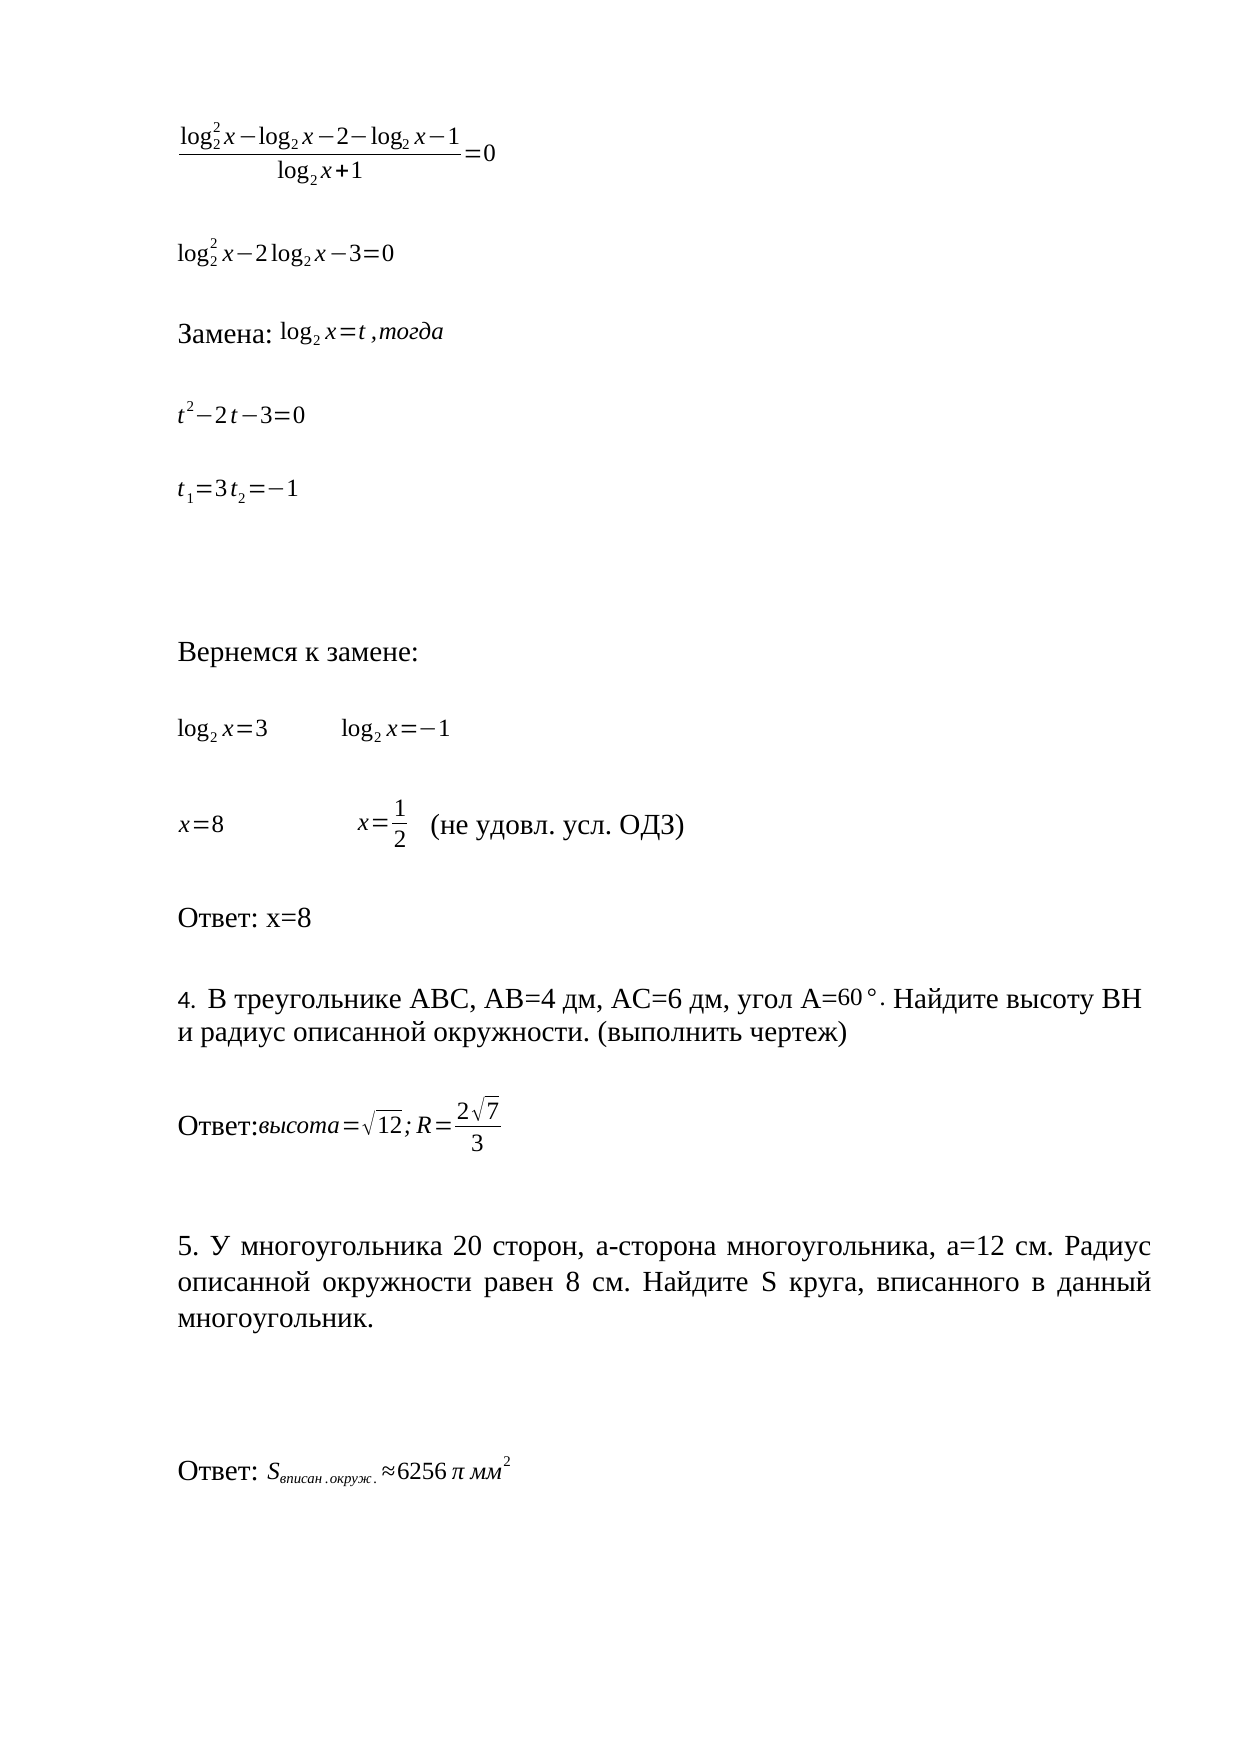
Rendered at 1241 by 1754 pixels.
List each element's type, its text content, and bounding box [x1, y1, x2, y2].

text Ответ: [177, 1095, 1152, 1156]
text Ответ: [177, 1453, 1152, 1488]
text Замена: [177, 317, 1152, 350]
text 4. В треугольнике ABC, AB=4 дм, AC=6 дм, угол A= Найдите высоту BH и радиус описанной окружности. (выполнить чертеж) [177, 981, 1152, 1048]
text (не удовл. усл. ОДЗ) [177, 794, 1152, 853]
text 5. У многоугольника 20 сторон, a-сторона многоугольника, а=12 см. Радиус описанной окружности равен 8 см. Найдите S круга, вписанного в данный многоугольник. [177, 1228, 1152, 1334]
text Вернемся к замене: [177, 634, 1152, 667]
text Ответ: x=8 [177, 900, 1152, 934]
